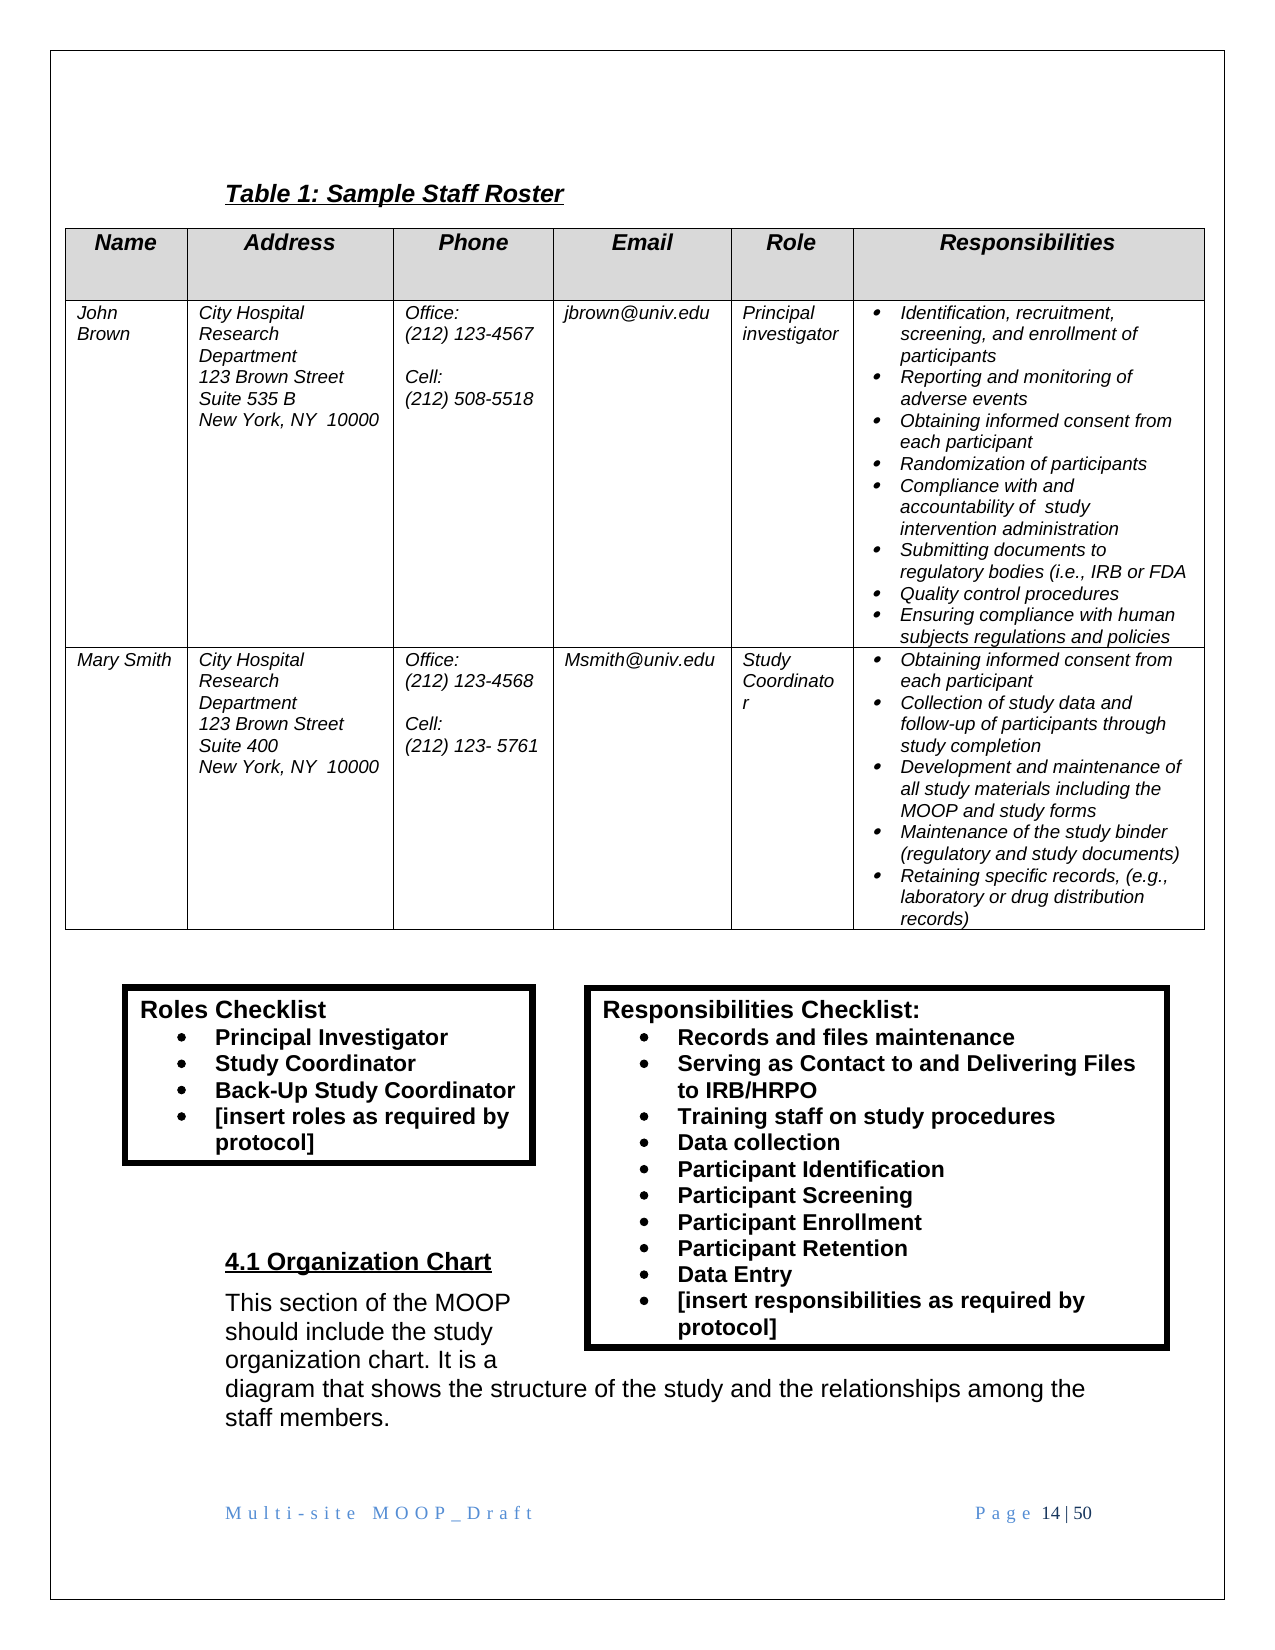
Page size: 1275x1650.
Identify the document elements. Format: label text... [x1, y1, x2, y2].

table_cell Obtaining informed consent from each participant Collection of study data and follow-up of participants through study completion Development and maintenance of all study materials including the MOOP and study forms Maintenance of the study binder (regulatory and study documents) Retaining specific records, (e.g., laboratory or drug distribution records) [854, 648, 1204, 929]
subtitle 4.1 Organization Chart [169, 1246, 584, 1275]
table_header Name [66, 229, 187, 300]
table_cell Office: (212) 123-4567 Cell: (212) 508-5518 [394, 301, 553, 647]
table_cell City Hospital Research Department 123 Brown Street Suite 400 New York, NY 10000 [188, 648, 393, 929]
table_cell Principal investigator [732, 301, 853, 647]
table_cell Msmith@univ.edu [554, 648, 731, 929]
table_cell John Brown [66, 301, 187, 647]
table_header Role [732, 229, 853, 300]
text Table 1: Sample Staff Roster [225, 179, 1125, 207]
table_cell Identification, recruitment, screening, and enrollment of participants Reporting and monitoring of adverse events Obtaining informed consent from each participant Randomization of participants Compliance with and accountability of study intervention administration Submitting documents to regulatory bodies (i.e., IRB or FDA Quality control procedures Ensuring compliance with human subjects regulations and policies [854, 301, 1204, 647]
table_cell Mary Smith [66, 648, 187, 929]
text This section of the MOOP should include the study organization chart. It is a diagram that shows the structure of the study and the relationships among the staff members. [225, 1288, 1125, 1431]
table_header Responsibilities [854, 229, 1204, 300]
table_cell Study Coordinator [732, 648, 853, 929]
table_header Email [554, 229, 731, 300]
table_cell City Hospital Research Department 123 Brown Street Suite 535 B New York, NY 10000 [188, 301, 393, 647]
table_cell Office: (212) 123-4568 Cell: (212) 123- 5761 [394, 648, 553, 929]
table_header Phone [394, 229, 553, 300]
table_header Address [188, 229, 393, 300]
table_cell jbrown@univ.edu [554, 301, 731, 647]
